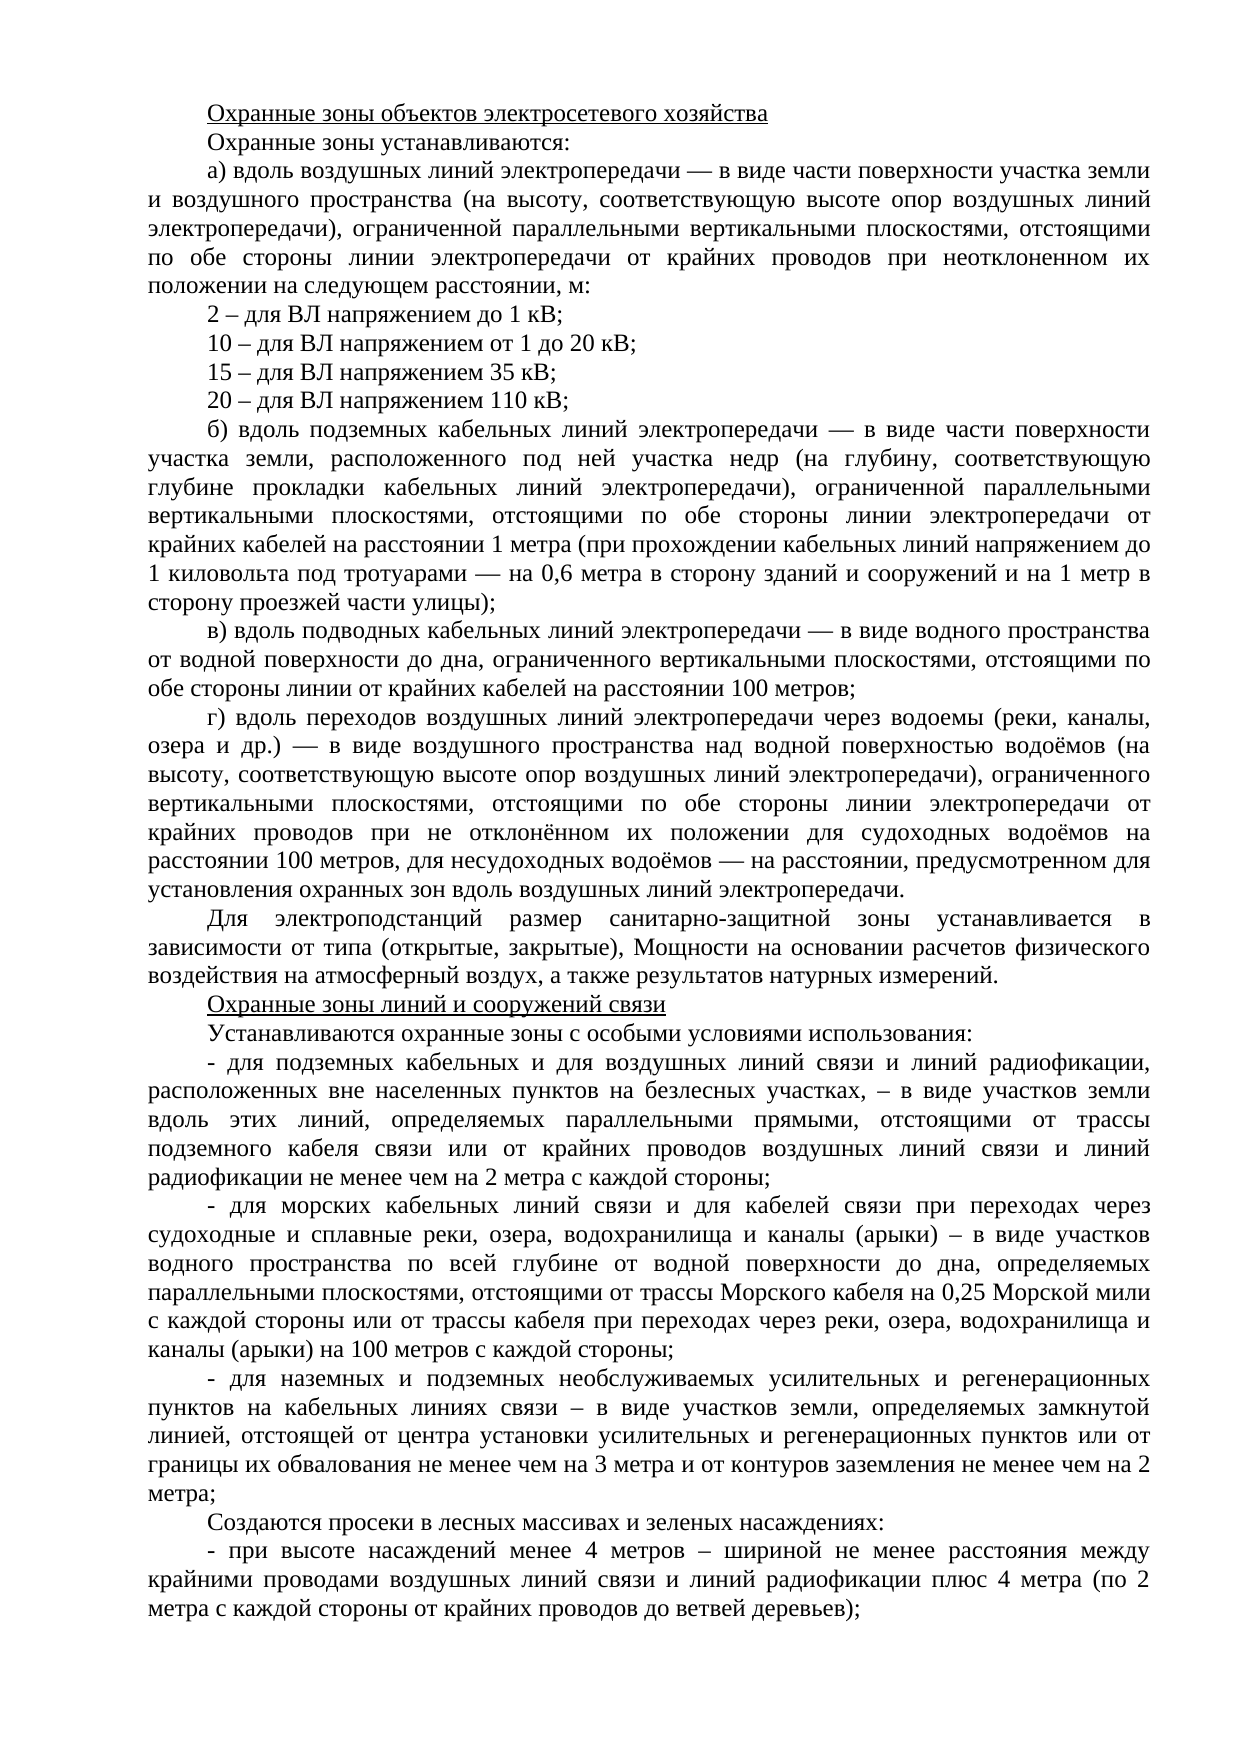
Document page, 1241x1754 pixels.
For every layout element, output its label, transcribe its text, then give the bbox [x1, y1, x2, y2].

text - для подземных кабельных и для воздушных линий связи и линий радиофикации, расположенных вне населенных пунктов на безлесных участках, – в виде участков земли вдоль этих линий, определяемых параллельными прямыми, отстоящими от трассы подземного кабеля связи или от крайних проводов воздушных линий связи и линий радиофикации не менее чем на 2 метра с каждой стороны; [148, 1047, 1152, 1190]
text Для электроподстанций размер санитарно-защитной зоны устанавливается в зависимости от типа (открытые, закрытые), Мощности на основании расчетов физического воздействия на атмосферный воздух, а также результатов натурных измерений. [148, 903, 1152, 989]
text 10 – для ВЛ напряжением от 1 до 20 кВ; [148, 328, 1152, 357]
text - для морских кабельных линий связи и для кабелей связи при переходах через судоходные и сплавные реки, озера, водохранилища и каналы (арыки) – в виде участков водного пространства по всей глубине от водной поверхности до дна, определяемых параллельными плоскостями, отстоящими от трассы Морского кабеля на 0,25 Морской мили с каждой стороны или от трассы кабеля при переходах через реки, озера, водохранилища и каналы (арыки) на 100 метров с каждой стороны; [148, 1190, 1152, 1363]
text Создаются просеки в лесных массивах и зеленых насаждениях: [148, 1507, 1152, 1535]
text Охранные зоны устанавливаются: [148, 127, 1152, 155]
text 15 – для ВЛ напряжением 35 кВ; [148, 357, 1152, 385]
text - для наземных и подземных необслуживаемых усилительных и регенерационных пунктов на кабельных линиях связи – в виде участков земли, определяемых замкнутой линией, отстоящей от центра установки усилительных и регенерационных пунктов или от границы их обвалования не менее чем на 3 метра и от контуров заземления не менее чем на 2 метра; [148, 1363, 1152, 1507]
text б) вдоль подземных кабельных линий электропередачи — в виде части поверхности участка земли, расположенного под ней участка недр (на глубину, соответствующую глубине прокладки кабельных линий электропередачи), ограниченной параллельными вертикальными плоскостями, отстоящими по обе стороны линии электропередачи от крайних кабелей на расстоянии 1 метра (при прохождении кабельных линий напряжением до 1 киловольта под тротуарами — на 0,6 метра в сторону зданий и сооружений и на 1 метр в сторону проезжей части улицы); [148, 414, 1152, 615]
text Охранные зоны объектов электросетевого хозяйства [148, 98, 1152, 127]
text Устанавливаются охранные зоны с особыми условиями использования: [148, 1018, 1152, 1047]
text г) вдоль переходов воздушных линий электропередачи через водоемы (реки, каналы, озера и др.) — в виде воздушного пространства над водной поверхностью водоёмов (на высоту, соответствующую высоте опор воздушных линий электропередачи), ограниченного вертикальными плоскостями, отстоящими по обе стороны линии электропередачи от крайних проводов при не отклонённом их положении для судоходных водоёмов на расстоянии 100 метров, для несудоходных водоёмов — на расстоянии, предусмотренном для установления охранных зон вдоль воздушных линий электропередачи. [148, 702, 1152, 903]
text 2 – для ВЛ напряжением до 1 кВ; [148, 299, 1152, 328]
text 20 – для ВЛ напряжением 110 кВ; [148, 385, 1152, 414]
text Охранные зоны линий и сооружений связи [148, 989, 1152, 1018]
text в) вдоль подводных кабельных линий электропередачи — в виде водного пространства от водной поверхности до дна, ограниченного вертикальными плоскостями, отстоящими по обе стороны линии от крайних кабелей на расстоянии 100 метров; [148, 615, 1152, 702]
text а) вдоль воздушных линий электропередачи — в виде части поверхности участка земли и воздушного пространства (на высоту, соответствующую высоте опор воздушных линий электропередачи), ограниченной параллельными вертикальными плоскостями, отстоящими по обе стороны линии электропередачи от крайних проводов при неотклоненном их положении на следующем расстоянии, м: [148, 155, 1152, 299]
text - при высоте насаждений менее 4 метров – шириной не менее расстояния между крайними проводами воздушных линий связи и линий радиофикации плюс 4 метра (по 2 метра с каждой стороны от крайних проводов до ветвей деревьев); [148, 1535, 1152, 1622]
